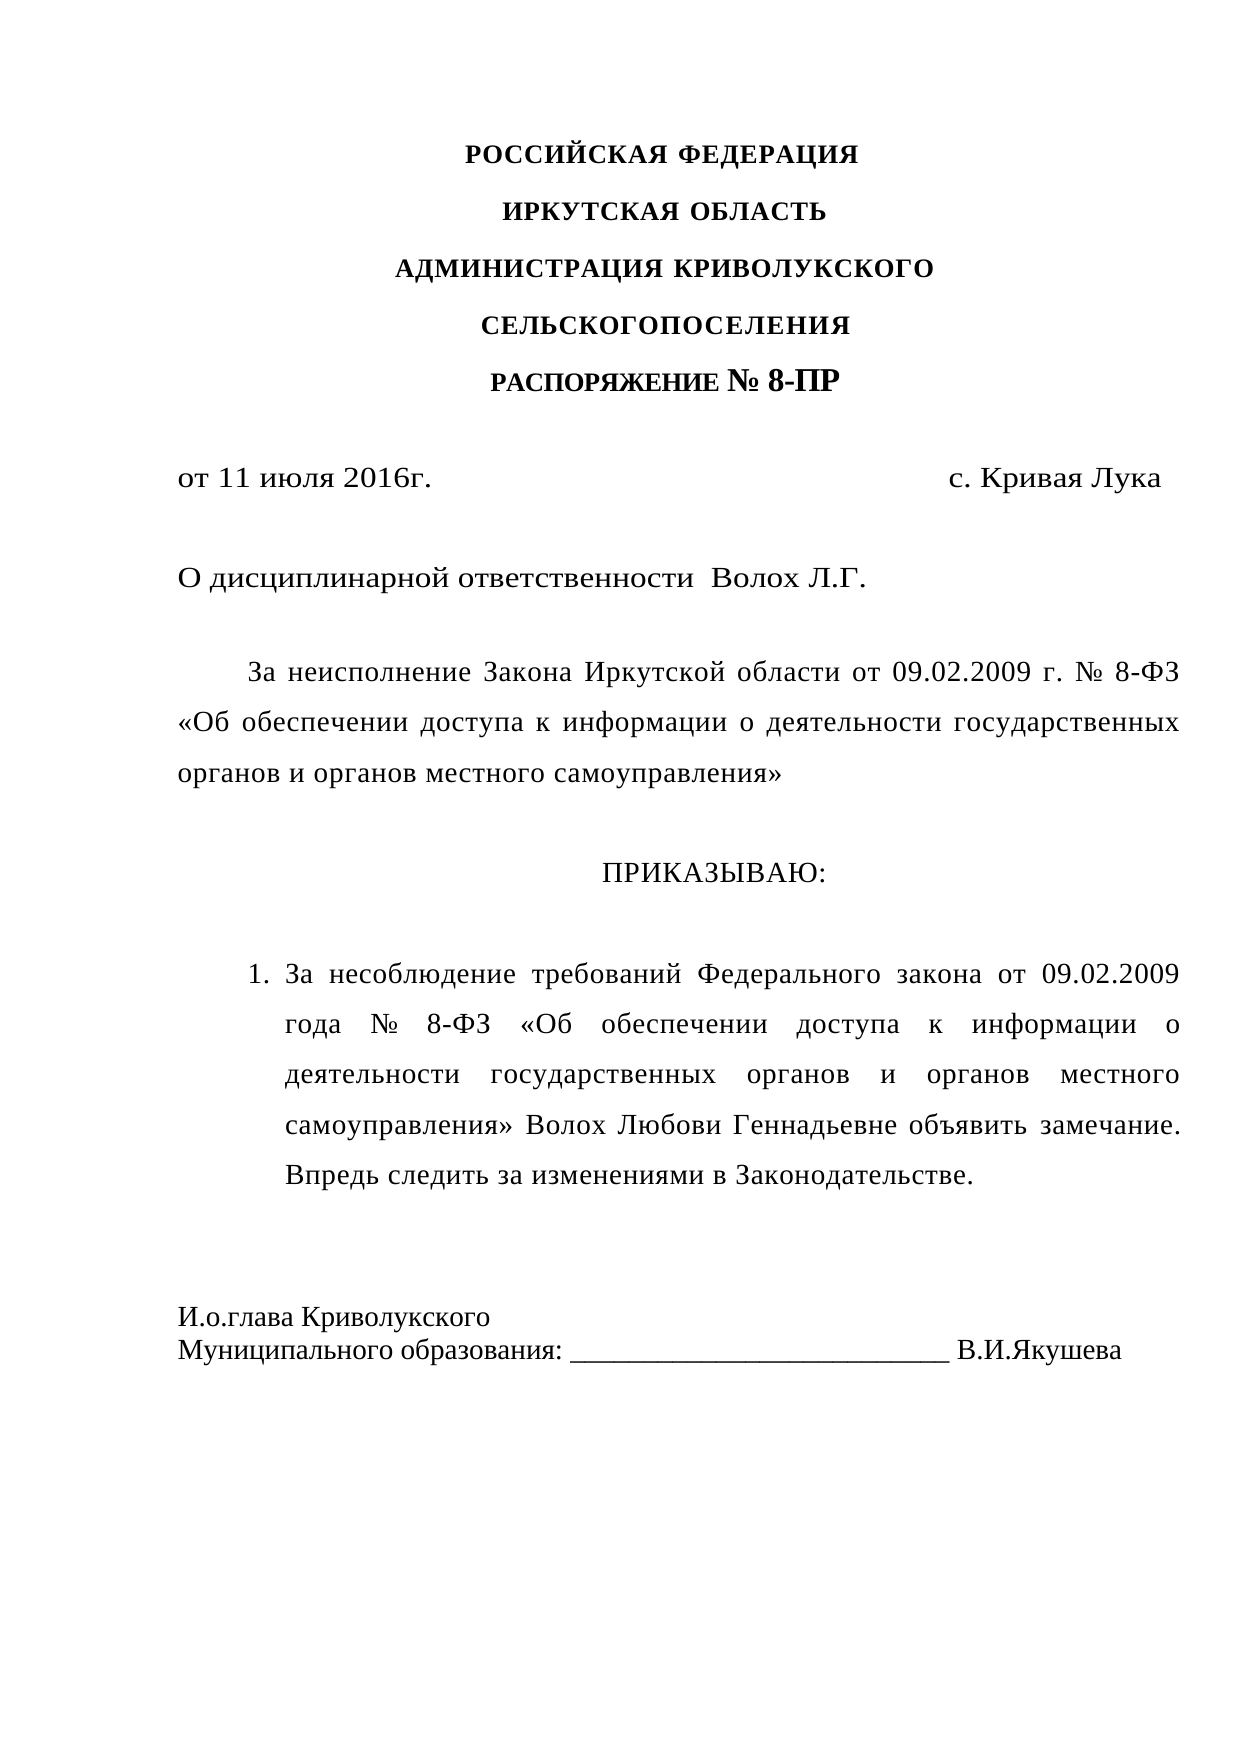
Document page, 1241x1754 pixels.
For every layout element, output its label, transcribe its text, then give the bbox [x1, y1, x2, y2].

text от 11 июля 2016г. с. Кривая Лука [177, 460, 1181, 493]
text иркутская область [148, 175, 1181, 232]
text ПРИКАЗЫВАЮ: [177, 855, 1181, 889]
list За несоблюдение требований Федерального закона от 09.02.2009 года № 8-ФЗ «Об обеспечении доступа к информации о деятельности государственных органов и органов местного самоуправления» Волох Любови Геннадьевне объявить замечание. Впредь следить за изменениями в Законодательстве. [247, 956, 1181, 1191]
text О дисциплинарной ответственности Волох Л.Г. [177, 561, 1181, 594]
text распоряжение № 8-ПР [148, 346, 1181, 403]
text И.о.глава Криволукского [177, 1299, 1181, 1332]
text Муниципального образования: __________________________ В.И.Якушева [177, 1332, 1181, 1366]
text российская федерация [148, 118, 1176, 175]
text За неисполнение Закона Иркутской области от 09.02.2009 г. № 8-ФЗ «Об обеспечении доступа к информации о деятельности государственных органов и органов местного самоуправления» [177, 654, 1181, 788]
text сельскогопоселения [148, 289, 1181, 346]
text администрация криволукского [148, 232, 1181, 289]
